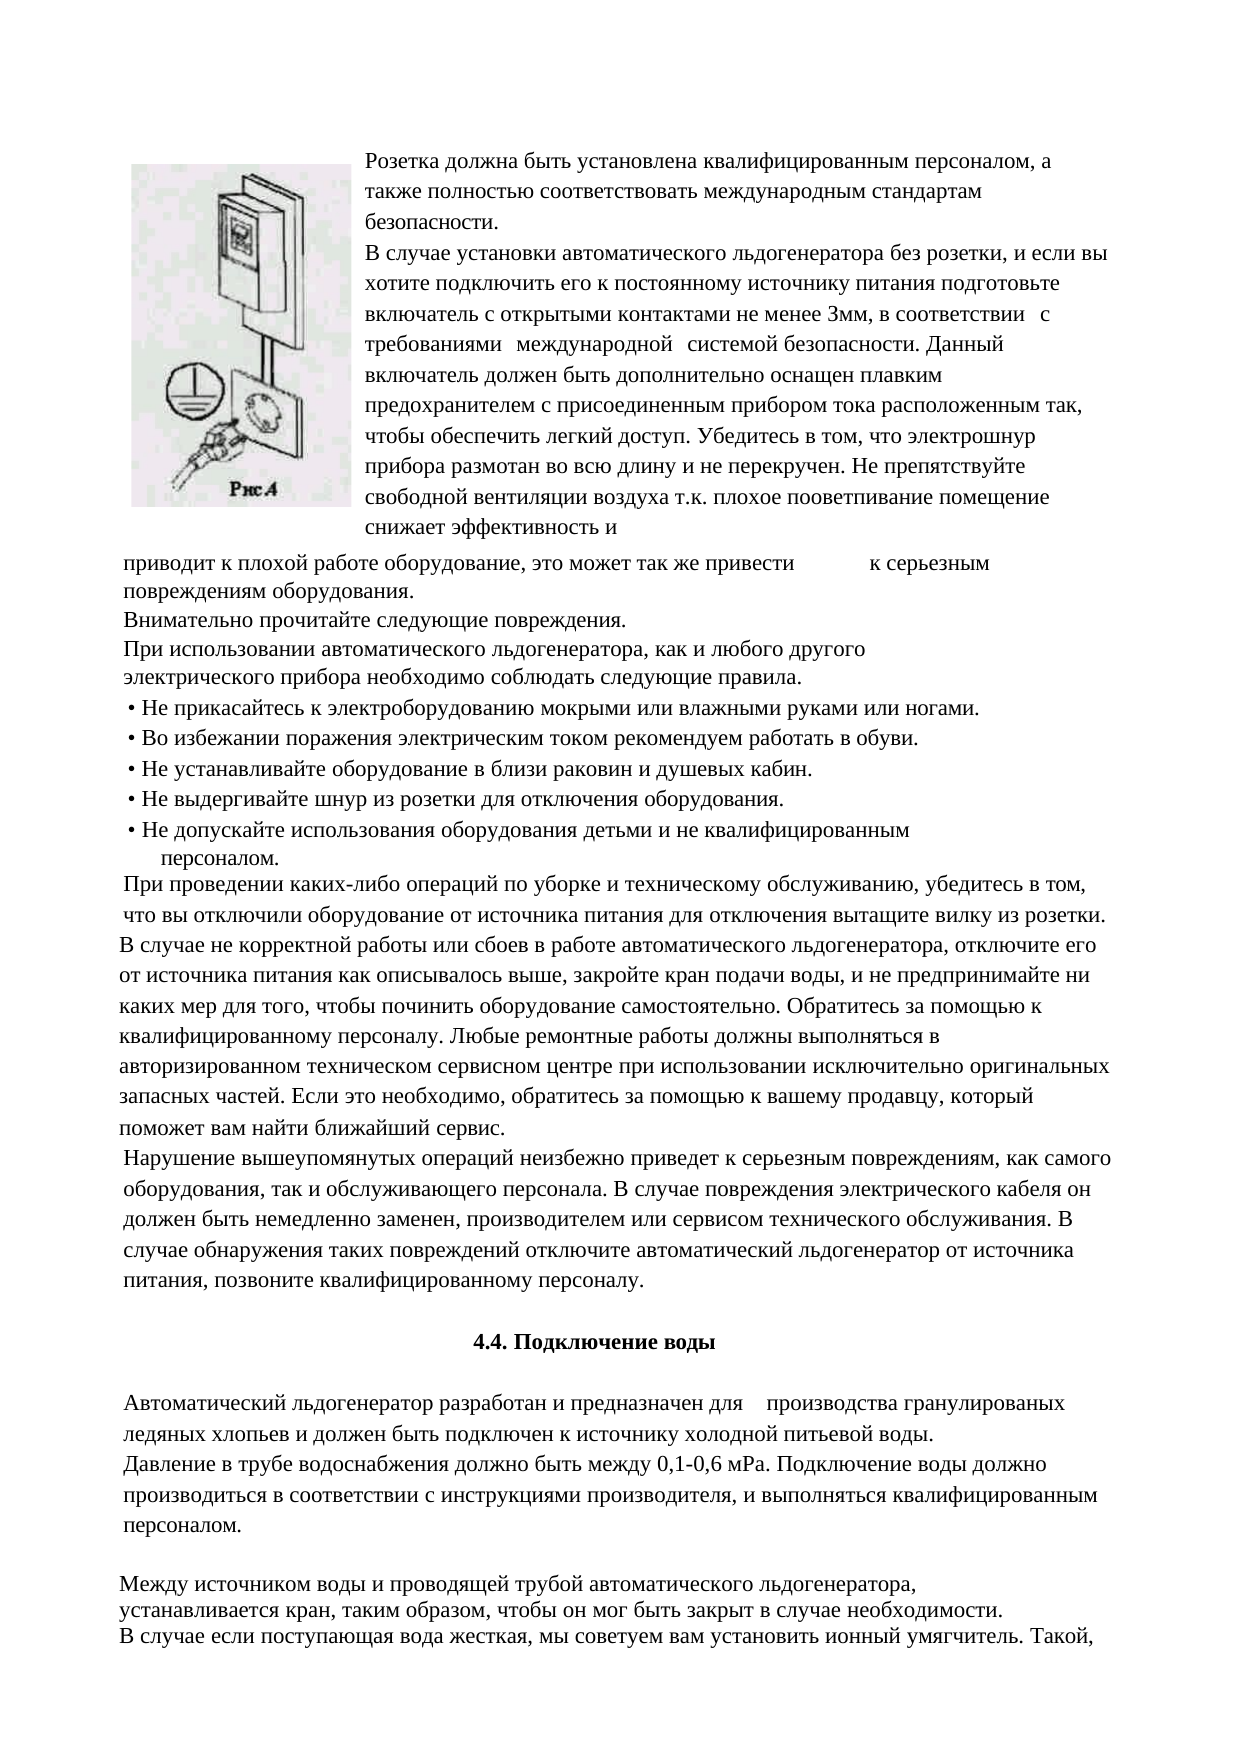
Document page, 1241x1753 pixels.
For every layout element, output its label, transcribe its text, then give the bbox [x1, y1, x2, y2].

text В случае если поступающая вода жесткая, мы советуем вам установить ионный умягчитель. Такой, [119, 1622, 1163, 1649]
text Автоматический льдогенератор разработан и предназначен для производства гранулированых ледяных хлопьев и должен быть подключен к источнику холодной питьевой воды. [123, 1389, 1066, 1446]
text При использовании автоматического льдогенератора, как и любого другого электрического прибора необходимо соблюдать следующие правила. [123, 635, 991, 689]
text В случае установки автоматического льдогенератора без розетки, и если вы хотите подключить его к постоянному источнику питания подготовьте включатель с открытыми контактами не менее Змм, в соответствии с требованиями международной системой безопасности. Данный включатель должен быть дополнительно оснащен плавким предохранителем с присоединенным прибором тока расположенным так, чтобы обеспечить легкий доступ. Убедитесь в том, что электрошнур прибора размотан во всю длину и не перекручен. Не препятствуйте свободной вентиляции воздуха т.к. плохое пооветпивание помещение снижает эффективность и [364, 239, 1109, 540]
subtitle Подключение воды [473, 1328, 1163, 1354]
text поможет вам найти ближайший сервис. [119, 1114, 1163, 1140]
text При проведении каких-либо операций по уборке и техническому обслуживанию, убедитесь в том, [123, 873, 1163, 897]
text Давление в трубе водоснабжения должно быть между 0,1-0,6 мРа. Подключение воды должно производиться в соответствии с инструкциями производителя, и выполняться квалифицированным персоналом. [123, 1451, 1109, 1538]
list Во избежании поражения электрическим током рекомендуем работать в обуви. [127, 724, 1163, 751]
text что вы отключили оборудование от источника питания для отключения вытащите вилку из розетки. В случае не корректной работы или сбоев в работе автоматического льдогенератора, отключите его от источника питания как описывалось выше, закройте кран подачи воды, и не предпринимайте ни каких мер для того, чтобы починить оборудование самостоятельно. Обратитесь за помощью к квалифицированному персоналу. Любые ремонтные работы должны выполняться в авторизированном техническом сервисном центре при использовании исключительно оригинальных запасных частей. Если это необходимо, обратитесь за помощью к вашему продавцу, который [119, 901, 1116, 1109]
list Не допускайте использования оборудования детьми и не квалифицированным персоналом. [127, 816, 911, 871]
picture [131, 164, 352, 507]
text Нарушение вышеупомянутых операций неизбежно приведет к серьезным повреждениям, как самого оборудования, так и обслуживающего персонала. В случае повреждения электрического кабеля он должен быть немедленно заменен, производителем или сервисом технического обслуживания. В случае обнаружения таких повреждений отключите автоматический льдогенератор от источника питания, позвоните квалифицированному персоналу. [123, 1144, 1116, 1293]
text Розетка должна быть установлена квалифицированным персоналом, а также полностью соответствовать международным стандартам безопасности. [364, 147, 1103, 234]
list Не выдергивайте шнур из розетки для отключения оборудования. [127, 785, 1163, 812]
text Внимательно прочитайте следующие повреждения. [123, 606, 1163, 632]
text Между источником воды и проводящей трубой автоматического льдогенератора, устанавливается кран, таким образом, чтобы он мог быть закрыт в случае необходимости. [119, 1571, 1042, 1622]
text приводит к плохой работе оборудование, это может так же привести к серьезным повреждениям оборудования. [123, 549, 991, 604]
list Не прикасайтесь к электроборудованию мокрыми или влажными руками или ногами. [127, 694, 1163, 720]
list Не устанавливайте оборудование в близи раковин и душевых кабин. [127, 755, 1163, 781]
